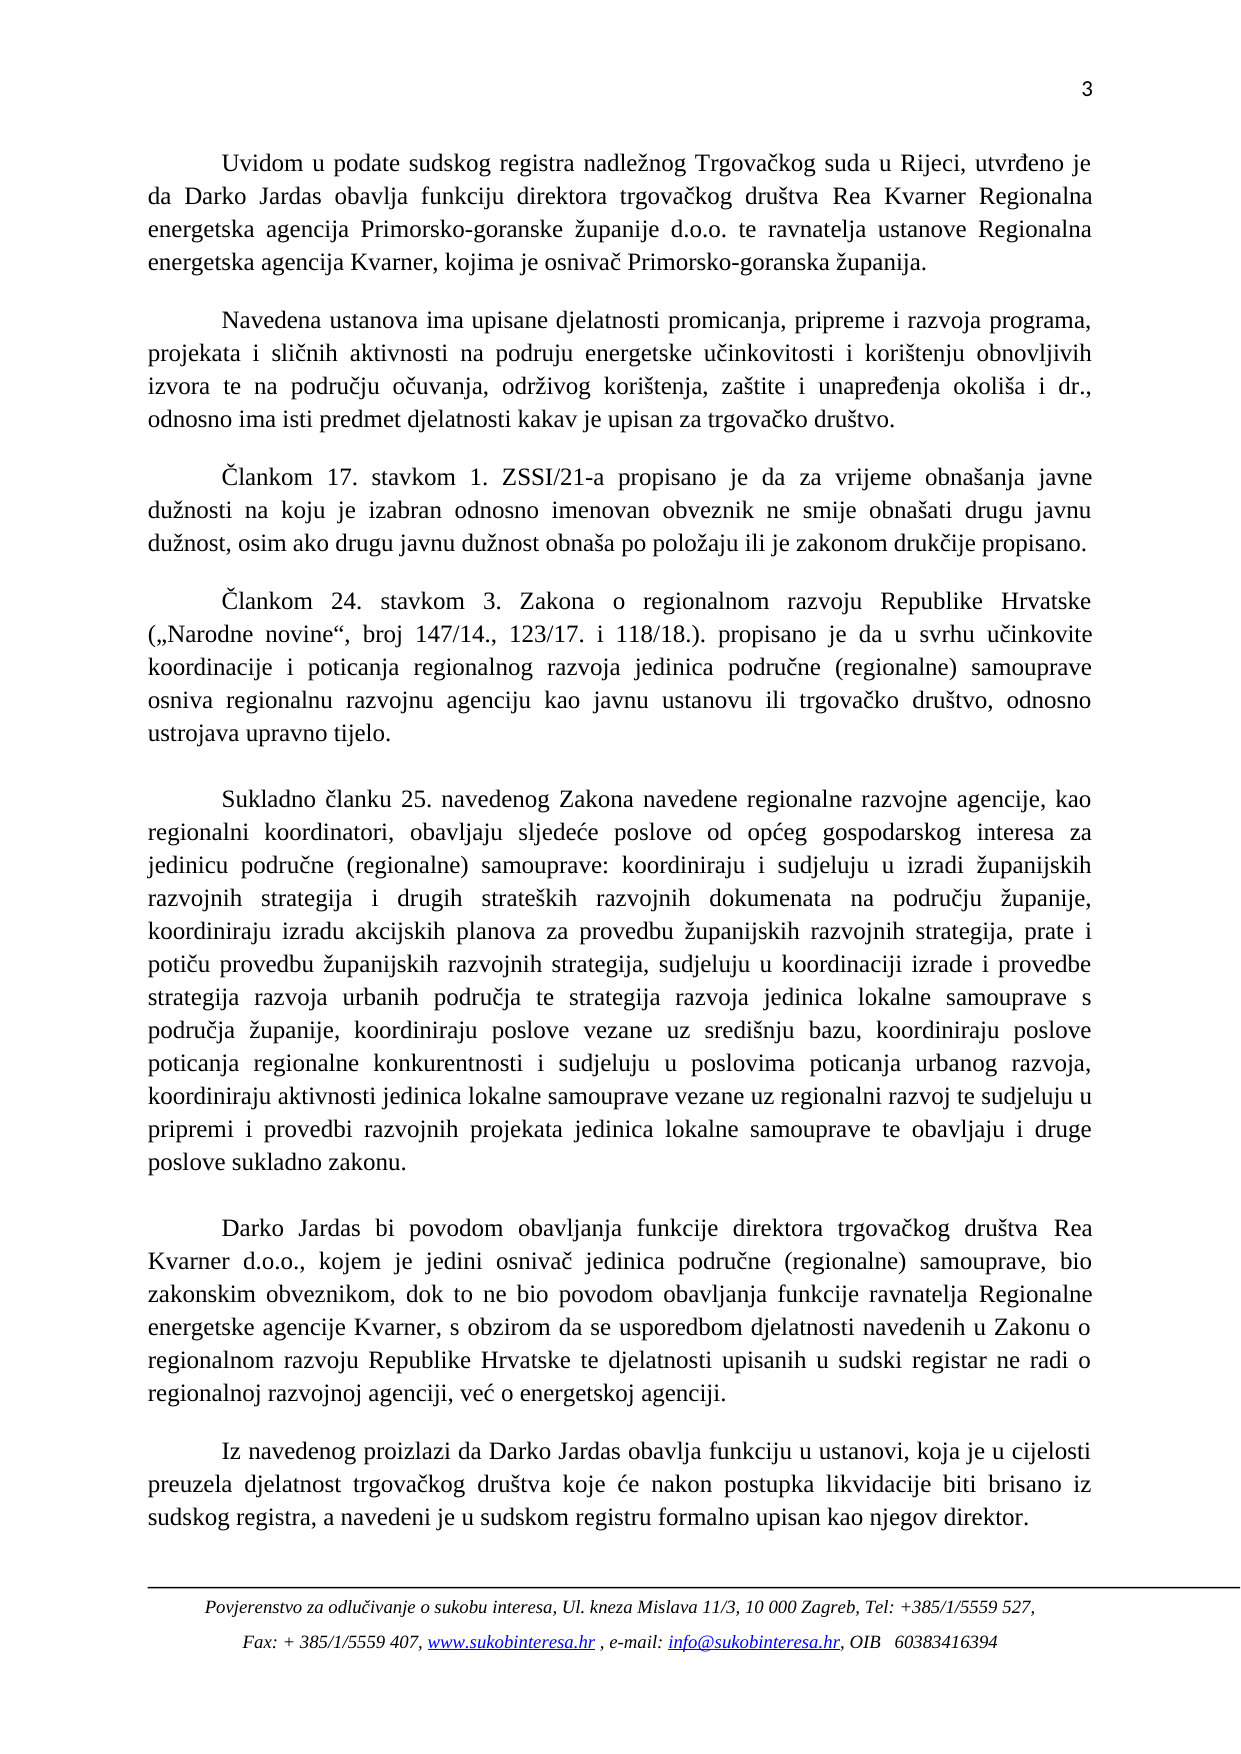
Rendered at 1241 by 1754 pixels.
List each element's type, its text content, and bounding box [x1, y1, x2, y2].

text Sukladno članku 25. navedenog Zakona navedene regionalne razvojne agencije, kao regionalni koordinatori, obavljaju sljedeće poslove od općeg gospodarskog interesa za jedinicu područne (regionalne) samouprave: koordiniraju i sudjeluju u izradi županijskih razvojnih strategija i drugih strateških razvojnih dokumenata na području županije, koordiniraju izradu akcijskih planova za provedbu županijskih razvojnih strategija, prate i potiču provedbu županijskih razvojnih strategija, sudjeluju u koordinaciji izrade i provedbe strategija razvoja urbanih područja te strategija razvoja jedinica lokalne samouprave s područja županije, koordiniraju poslove vezane uz središnju bazu, koordiniraju poslove poticanja regionalne konkurentnosti i sudjeluju u poslovima poticanja urbanog razvoja, koordiniraju aktivnosti jedinica lokalne samouprave vezane uz regionalni razvoj te sudjeluju u pripremi i provedbi razvojnih projekata jedinica lokalne samouprave te obavljaju i druge poslove sukladno zakonu. [148, 784, 1092, 1176]
text Navedena ustanova ima upisane djelatnosti promicanja, pripreme i razvoja programa, projekata i sličnih aktivnosti na podruju energetske učinkovitosti i korištenju obnovljivih izvora te na području očuvanja, održivog korištenja, zaštite i unapređenja okoliša i dr., odnosno ima isti predmet djelatnosti kakav je upisan za trgovačko društvo. [148, 305, 1092, 433]
text Člankom 17. stavkom 1. ZSSI/21-a propisano je da za vrijeme obnašanja javne dužnosti na koju je izabran odnosno imenovan obveznik ne smije obnašati drugu javnu dužnost, osim ako drugu javnu dužnost obnaša po položaju ili je zakonom drukčije propisano. [148, 524, 1092, 557]
text Darko Jardas bi povodom obavljanja funkcije direktora trgovačkog društva Rea Kvarner d.o.o., kojem je jedini osnivač jedinica područne (regionalne) samouprave, bio zakonskim obveznikom, dok to ne bio povodom obavljanja funkcije ravnatelja Regionalne energetske agencije Kvarner, s obzirom da se usporedbom djelatnosti navedenih u Zakonu o regionalnom razvoju Republike Hrvatske te djelatnosti upisanih u sudski registar ne radi o regionalnoj razvojnoj agenciji, već o energetskoj agenciji. [148, 1213, 1092, 1407]
text Uvidom u podate sudskog registra nadležnog Trgovačkog suda u Rijeci, utvrđeno je da Darko Jardas obavlja funkciju direktora trgovačkog društva Rea Kvarner Regionalna energetska agencija Primorsko-goranske županije d.o.o. te ravnatelja ustanove Regionalna energetska agencija Kvarner, kojima je osnivač Primorsko-goranska županija. [148, 148, 1092, 276]
text Člankom 24. stavkom 3. Zakona o regionalnom razvoju Republike Hrvatske („Narodne novine“, broj 147/14., 123/17. i 118/18.). propisano je da u svrhu učinkovite koordinacije i poticanja regionalnog razvoja jedinica područne (regionalne) samouprave osniva regionalnu razvojnu agenciju kao javnu ustanovu ili trgovačko društvo, odnosno ustrojava upravno tijelo. [148, 586, 1092, 652]
text Iz navedenog proizlazi da Darko Jardas obavlja funkciju u ustanovi, koja je u cijelosti preuzela djelatnost trgovačkog društva koje će nakon postupka likvidacije biti brisano iz sudskog registra, a navedeni je u sudskom registru formalno upisan kao njegov direktor. [148, 1436, 1092, 1531]
text Člankom 17. stavkom 1. ZSSI/21-a propisano je da za vrijeme obnašanja javne dužnosti na koju je izabran odnosno imenovan obveznik ne smije obnašati drugu javnu dužnost, osim ako drugu javnu dužnost obnaša po položaju ili je zakonom drukčije propisano. [148, 462, 1092, 495]
text Člankom 24. stavkom 3. Zakona o regionalnom razvoju Republike Hrvatske („Narodne novine“, broj 147/14., 123/17. i 118/18.). propisano je da u svrhu učinkovite koordinacije i poticanja regionalnog razvoja jedinica područne (regionalne) samouprave osniva regionalnu razvojnu agenciju kao javnu ustanovu ili trgovačko društvo, odnosno ustrojava upravno tijelo. [148, 714, 1092, 747]
